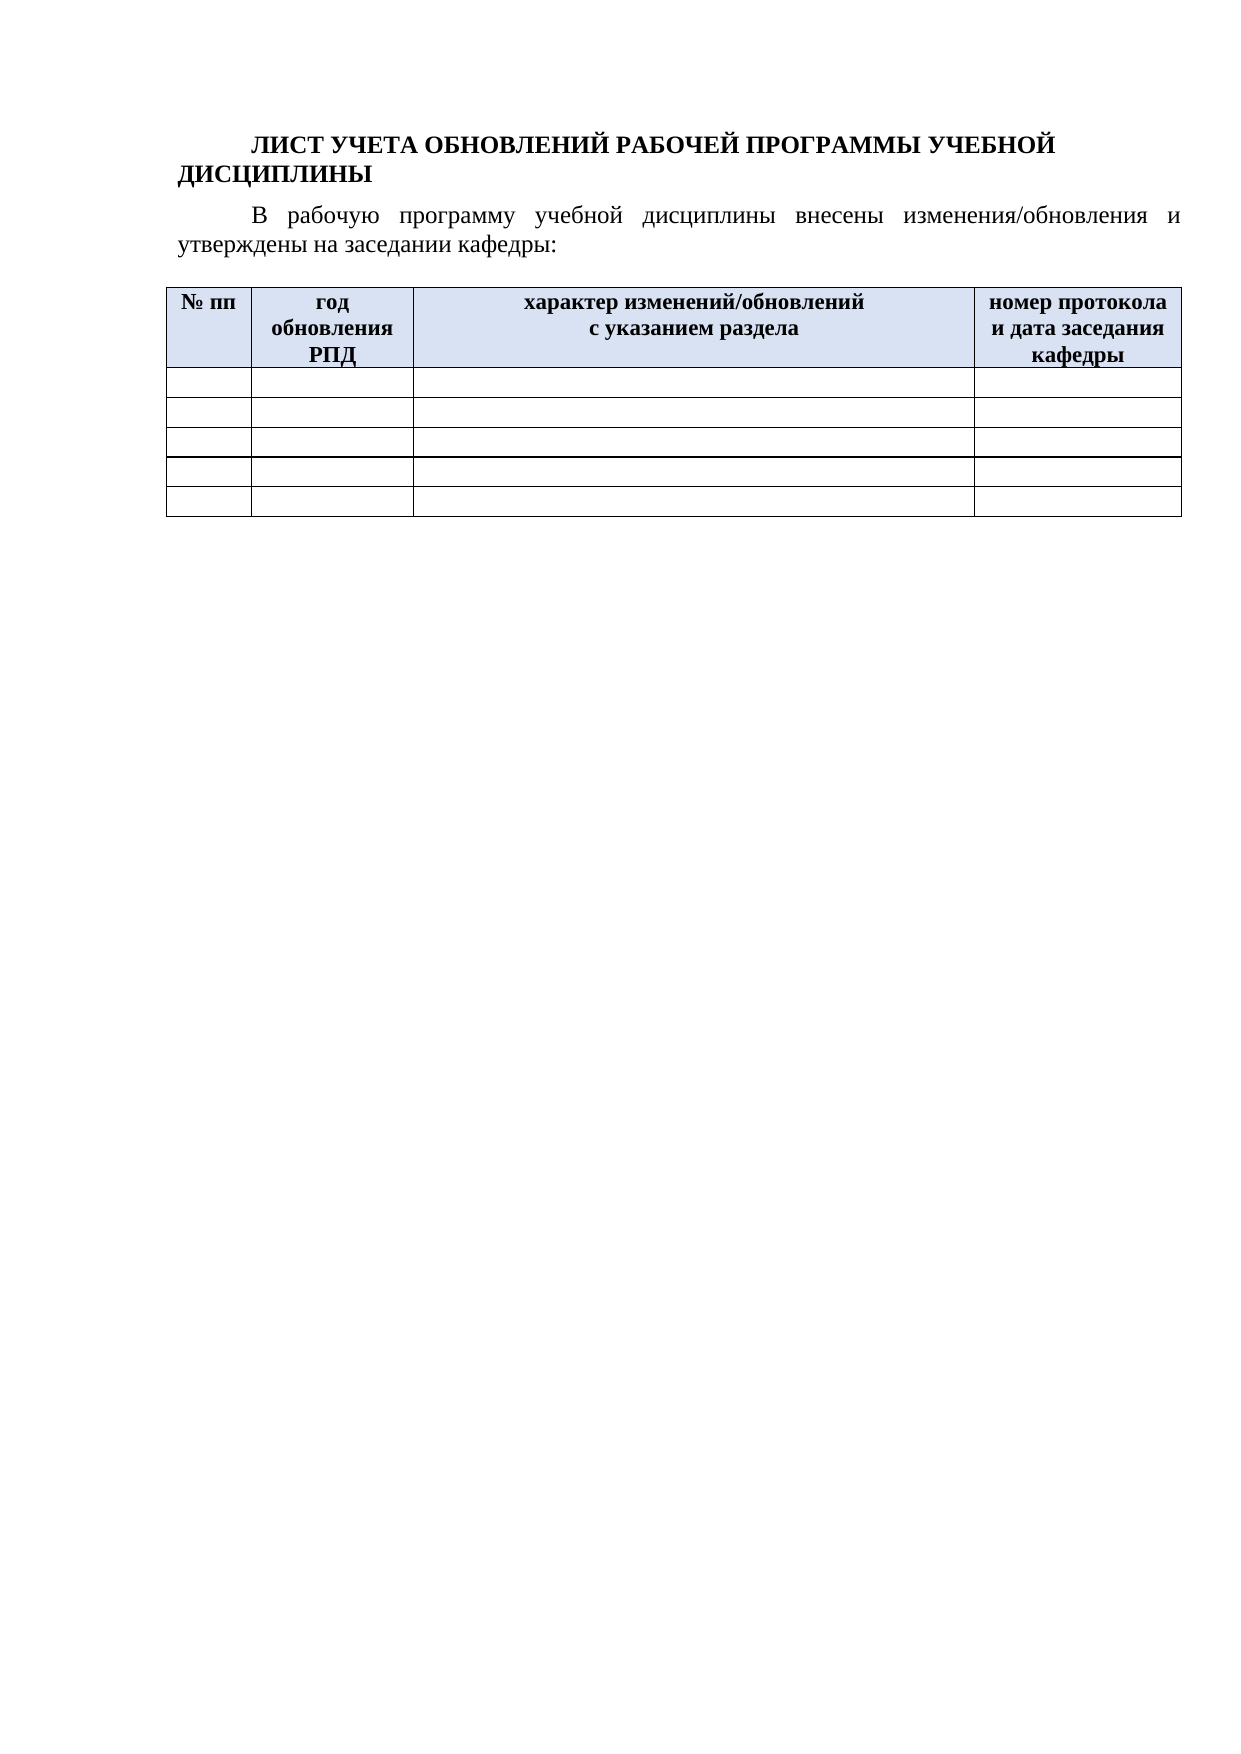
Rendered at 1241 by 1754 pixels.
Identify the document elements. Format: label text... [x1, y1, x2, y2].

table_cell [414, 487, 974, 516]
table_cell [414, 458, 974, 486]
table_cell [975, 428, 1181, 456]
subtitle ЛИСТ УЧЕТА ОБНОВЛЕНИЙ РАБОЧЕЙ ПРОГРАММЫ УЧЕБНОЙ ДИСЦИПЛИНЫ [177, 131, 1181, 188]
table_cell [167, 487, 251, 516]
table_header год обновления РПД [252, 288, 413, 367]
table_cell [414, 368, 974, 397]
table_cell [252, 368, 413, 397]
table_header номер протокола и дата заседания кафедры [975, 288, 1181, 367]
table_cell [167, 458, 251, 486]
table_cell [975, 368, 1181, 397]
table_cell [252, 458, 413, 486]
table_cell [414, 428, 974, 456]
table_header № пп [167, 288, 251, 367]
table_cell [167, 428, 251, 456]
table_cell [167, 368, 251, 397]
table_cell [975, 487, 1181, 516]
table_cell [252, 487, 413, 516]
table_cell [167, 398, 251, 427]
table_cell [414, 398, 974, 427]
table_cell [252, 398, 413, 427]
table_cell [252, 428, 413, 456]
text В рабочую программу учебной дисциплины внесены изменения/обновления и утверждены на заседании кафедры: [177, 201, 1181, 258]
table_cell [975, 398, 1181, 427]
table_cell [975, 458, 1181, 486]
table_header характер изменений/обновлений с указанием раздела [414, 288, 974, 367]
